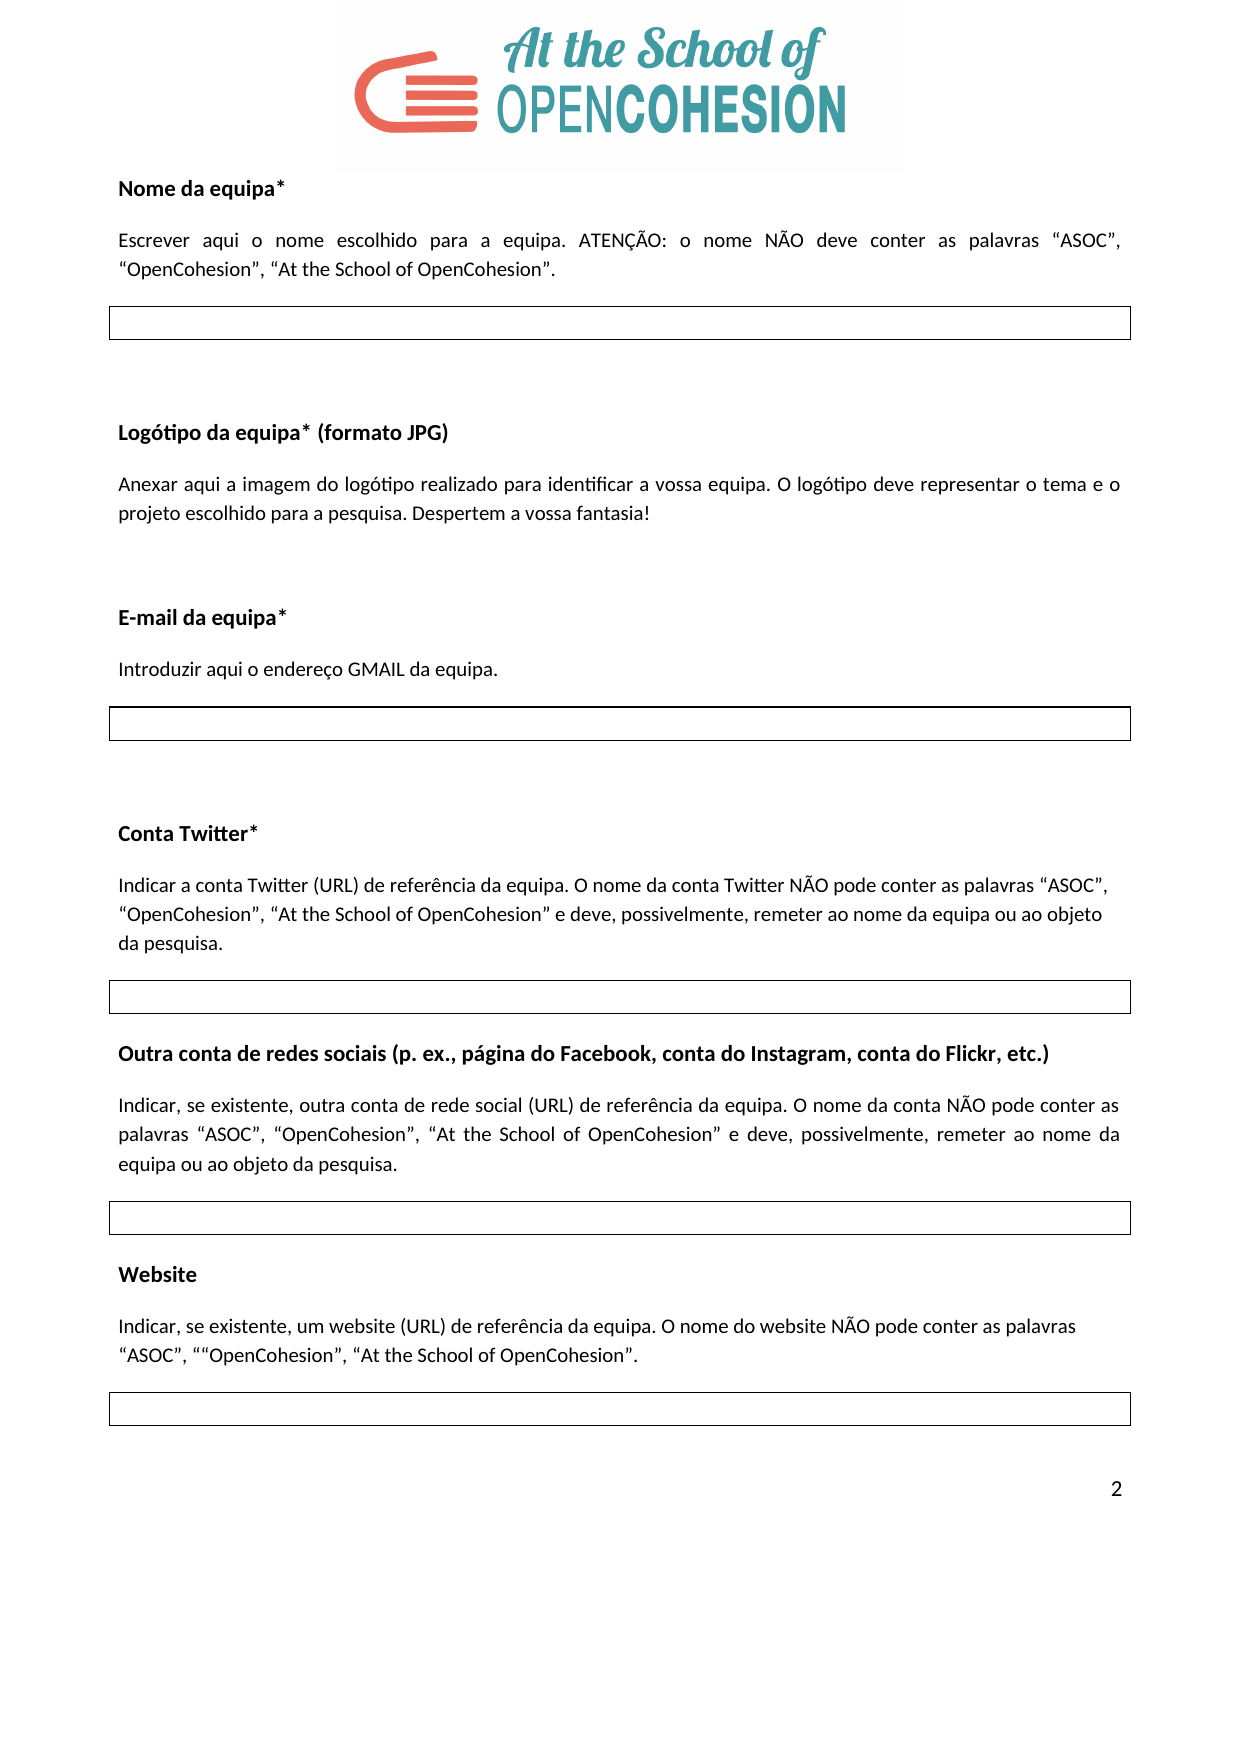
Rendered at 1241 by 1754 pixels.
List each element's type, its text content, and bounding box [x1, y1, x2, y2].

text Escrever aqui o nome escolhido para a equipa. ATENÇÃO: o nome NÃO deve conter as palavras “ASOC”, “OpenCohesion”, “At the School of OpenCohesion”. [118, 227, 1122, 281]
picture [331, 0, 909, 174]
text Conta Twitter* [118, 819, 1122, 847]
text Website [118, 1260, 1122, 1288]
text E-mail da equipa* [118, 603, 1122, 631]
text Anexar aqui a imagem do logótipo realizado para identificar a vossa equipa. O logótipo deve representar o tema e o projeto escolhido para a pesquisa. Despertem a vossa fantasia! [118, 471, 1122, 526]
text Indicar, se existente, outra conta de rede social (URL) de referência da equipa. O nome da conta NÃO pode conter as palavras “ASOC”, “OpenCohesion”, “At the School of OpenCohesion” e deve, possivelmente, remeter ao nome da equipa ou ao objeto da pesquisa. [118, 1092, 1122, 1176]
text Introduzir aqui o endereço GMAIL da equipa. [118, 656, 1122, 682]
text Outra conta de redes sociais (p. ex., página do Facebook, conta do Instagram, conta do Flickr, etc.) [118, 1039, 1122, 1067]
text Logótipo da equipa* (formato JPG) [118, 418, 1122, 446]
text Indicar, se existente, um website (URL) de referência da equipa. O nome do website NÃO pode conter as palavras “ASOC”, ““OpenCohesion”, “At the School of OpenCohesion”. [118, 1313, 1122, 1368]
text Indicar a conta Twitter (URL) de referência da equipa. O nome da conta Twitter NÃO pode conter as palavras “ASOC”, “OpenCohesion”, “At the School of OpenCohesion” e deve, possivelmente, remeter ao nome da equipa ou ao objeto da pesquisa. [118, 872, 1122, 956]
text Nome da equipa* [118, 174, 1122, 202]
